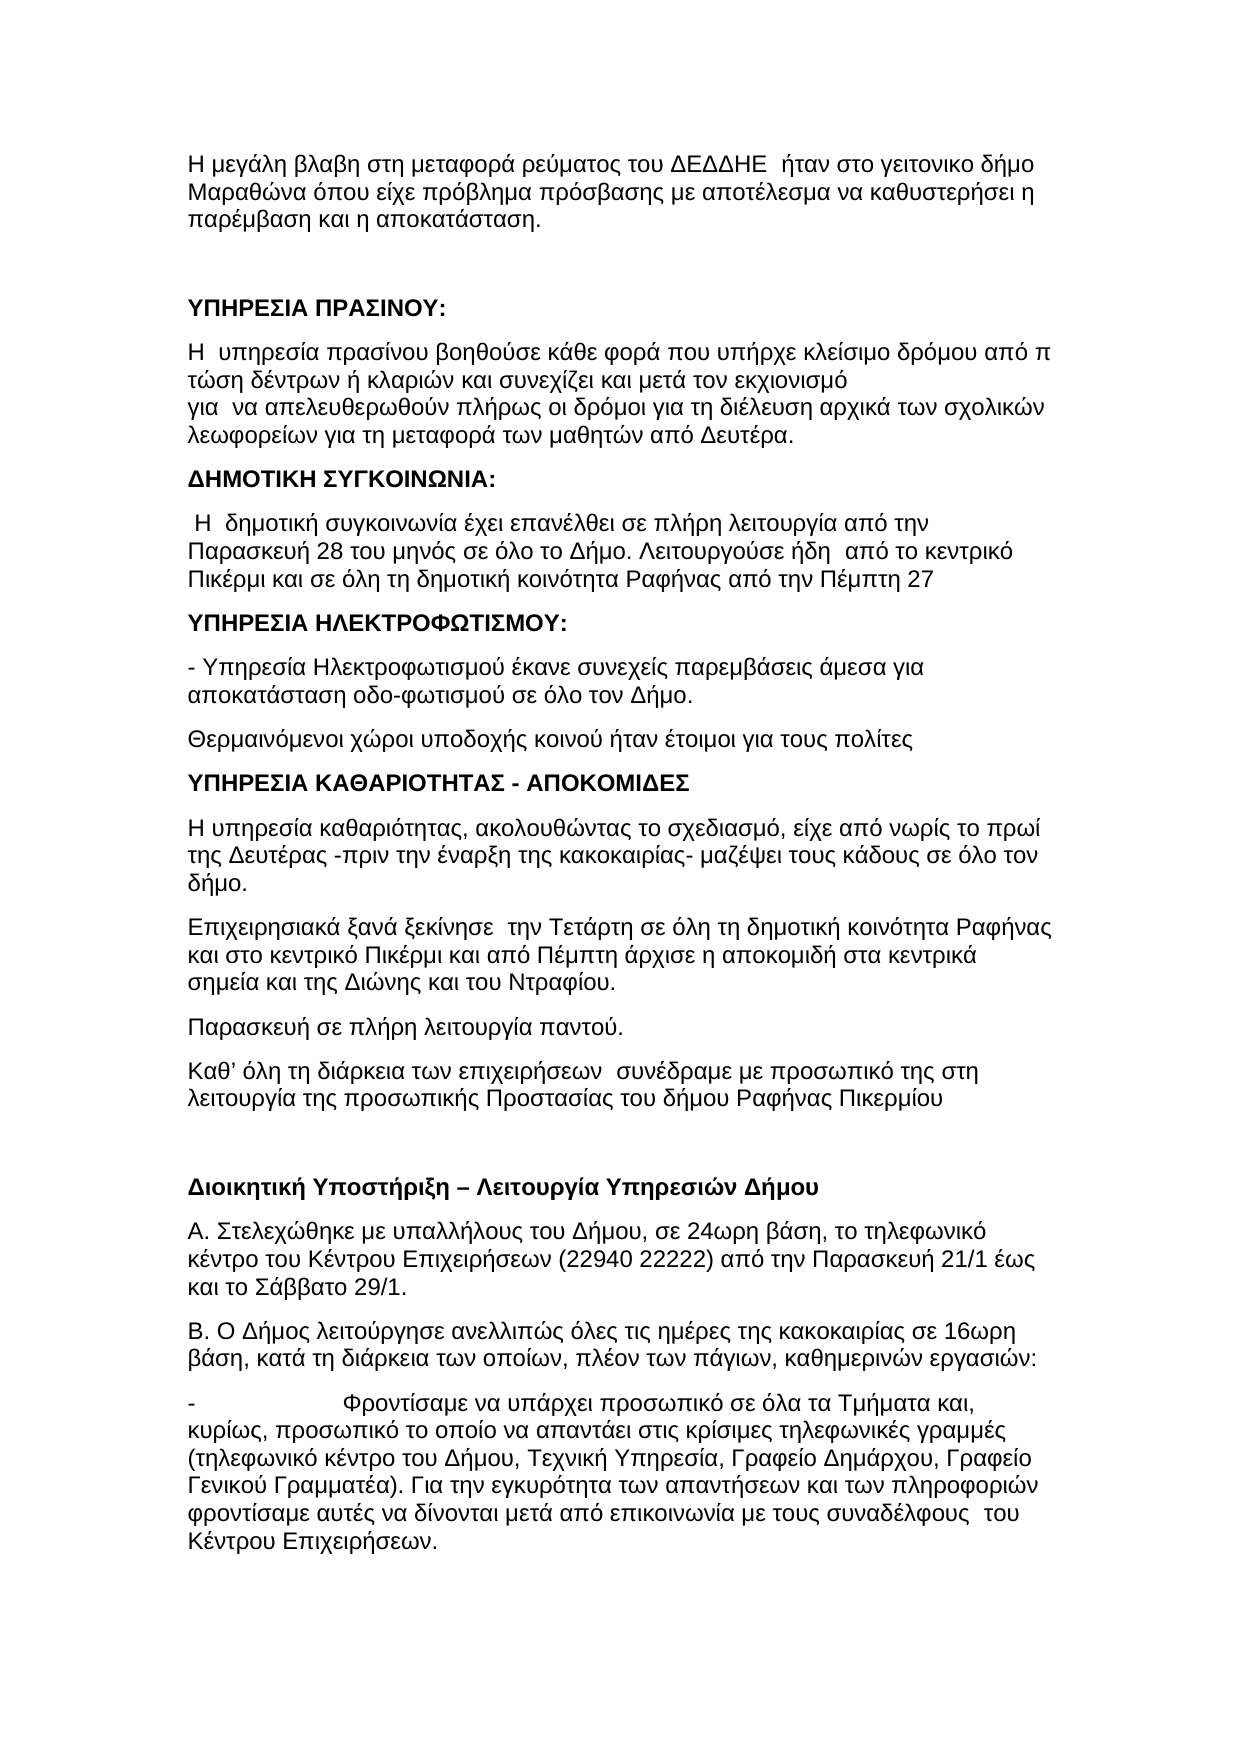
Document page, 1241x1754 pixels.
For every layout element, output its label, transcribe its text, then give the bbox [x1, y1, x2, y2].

text ΥΠΗΡΕΣΙΑ ΠΡΑΣΙΝΟΥ: [187, 294, 1053, 321]
text ΥΠΗΡΕΣΙΑ ΗΛΕΚΤΡΟΦΩΤΙΣΜΟΥ: [187, 609, 1053, 636]
text Καθ’ όλη τη διάρκεια των επιχειρήσεων συνέδραμε με προσωπικό της στη λειτουργία της προσωπικής Προστασίας του δήμου Ραφήνας Πικερμίου [187, 1057, 1053, 1112]
text Θερμαινόμενοι χώροι υποδοχής κοινού ήταν έτοιμοι για τους πολίτες [187, 725, 1053, 753]
text ΥΠΗΡΕΣΙΑ ΚΑΘΑΡΙΟΤΗΤΑΣ - ΑΠΟΚΟΜΙΔΕΣ [187, 769, 1053, 797]
text - Υπηρεσία Ηλεκτροφωτισμού έκανε συνεχείς παρεμβάσεις άμεσα για αποκατάσταση οδο-φωτισμού σε όλο τον Δήμο. [187, 653, 1053, 708]
text Α. Στελεχώθηκε με υπαλλήλους του Δήμου, σε 24ωρη βάση, το τηλεφωνικό κέντρο του Κέντρου Επιχειρήσεων (22940 22222) από την Παρασκευή 21/1 έως και το Σάββατο 29/1. [187, 1217, 1053, 1300]
text Η δημοτική συγκοινωνία έχει επανέλθει σε πλήρη λειτουργία από την Παρασκευή 28 του μηνός σε όλο το Δήμο. Λειτουργούσε ήδη από το κεντρικό Πικέρμι και σε όλη τη δημοτική κοινότητα Ραφήνας από την Πέμπτη 27 [187, 509, 1053, 592]
text Παρασκευή σε πλήρη λειτουργία παντού. [187, 1012, 1053, 1040]
text Η μεγάλη βλαβη στη μεταφορά ρεύματος του ΔΕΔΔΗΕ ήταν στο γειτονικο δήμο Μαραθώνα όπου είχε πρόβλημα πρόσβασης με αποτέλεσμα να καθυστερήσει η παρέμβαση και η αποκατάσταση. [187, 150, 1053, 233]
text Διοικητική Υποστήριξη – Λειτουργία Υπηρεσιών Δήμου [187, 1173, 1053, 1201]
text Β. Ο Δήμος λειτούργησε ανελλιπώς όλες τις ημέρες της κακοκαιρίας σε 16ωρη βάση, κατά τη διάρκεια των οποίων, πλέον των πάγιων, καθημερινών εργασιών: [187, 1317, 1053, 1372]
text ΔΗΜΟΤΙΚΗ ΣΥΓΚΟΙΝΩΝΙΑ: [187, 465, 1053, 493]
text Η υπηρεσία καθαριότητας, ακολουθώντας το σχεδιασμό, είχε από νωρίς το πρωί της Δευτέρας -πριν την έναρξη της κακοκαιρίας- μαζέψει τους κάδους σε όλο τον δήμο. [187, 813, 1053, 896]
text Η υπηρεσία πρασίνου βοηθούσε κάθε φορά που υπήρχε κλείσιμο δρόμου από πτώση δέντρων ή κλαριών και συνεχίζει και μετά τον εκχιονισμό για να απελευθερωθούν πλήρως οι δρόμοι για τη διέλευση αρχικά των σχολικών λεωφορείων για τη μεταφορά των μαθητών από Δευτέρα. [187, 338, 1053, 448]
text - Φροντίσαμε να υπάρχει προσωπικό σε όλα τα Τμήματα και, κυρίως, προσωπικό το οποίο να απαντάει στις κρίσιμες τηλεφωνικές γραμμές (τηλεφωνικό κέντρο του Δήμου, Τεχνική Υπηρεσία, Γραφείο Δημάρχου, Γραφείο Γενικού Γραμματέα). Για την εγκυρότητα των απαντήσεων και των πληροφοριών φροντίσαμε αυτές να δίνονται μετά από επικοινωνία με τους συναδέλφους του Κέντρου Επιχειρήσεων. [187, 1388, 1053, 1554]
text Επιχειρησιακά ξανά ξεκίνησε την Τετάρτη σε όλη τη δημοτική κοινότητα Ραφήνας και στο κεντρικό Πικέρμι και από Πέμπτη άρχισε η αποκομιδή στα κεντρικά σημεία και της Διώνης και του Ντραφίου. [187, 913, 1053, 996]
